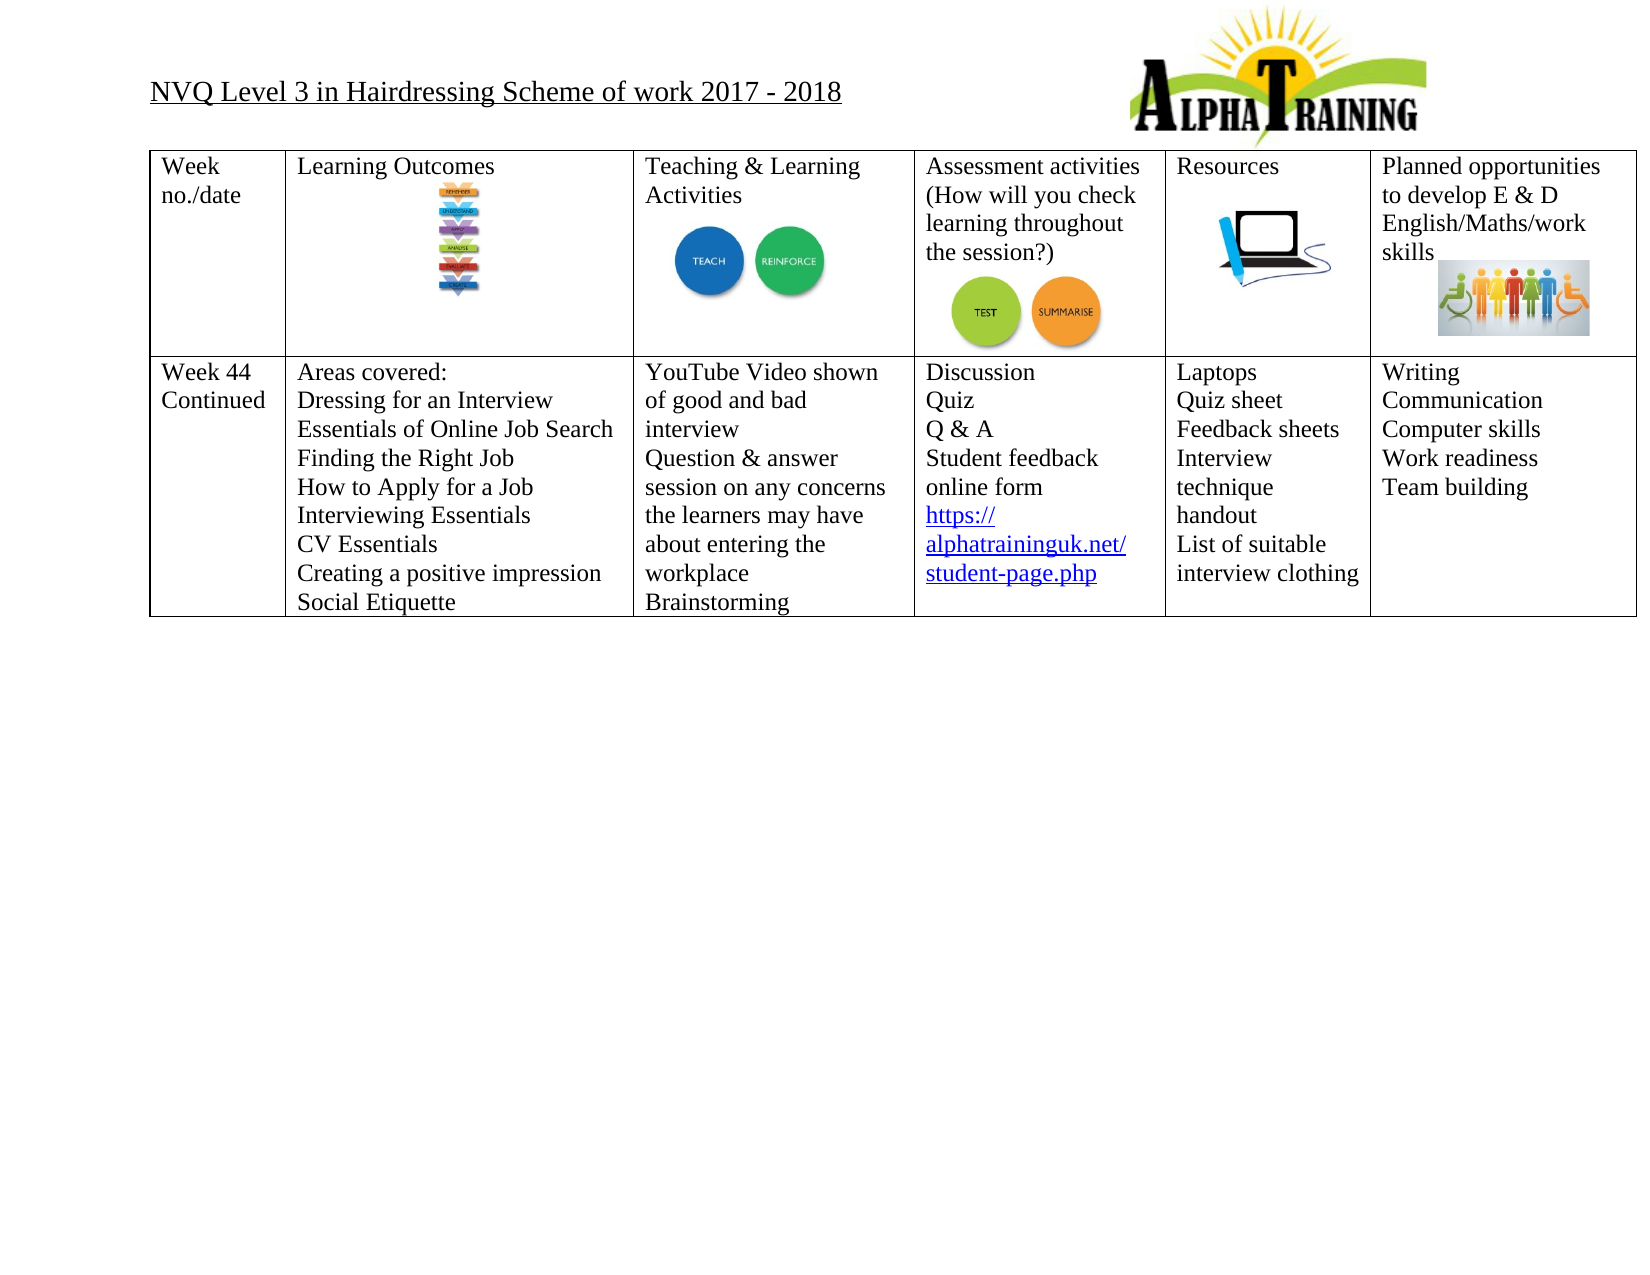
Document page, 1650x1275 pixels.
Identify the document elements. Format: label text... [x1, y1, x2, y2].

table_cell Planned opportunities to develop E & D English/Maths/work skills [1371, 151, 1636, 356]
table_cell Resources [1166, 151, 1370, 356]
table_cell Learning Outcomes [286, 151, 633, 356]
table_cell Assessment activities (How will you check learning throughout the session?) [915, 151, 1165, 356]
table_cell Writing Communication Computer skills Work readiness Team building [1371, 357, 1636, 616]
table_cell Areas covered: Dressing for an Interview Essentials of Online Job Search Finding the Right Job How to Apply for a Job Interviewing Essentials CV Essentials Creating a positive impression Social Etiquette [286, 357, 633, 616]
table_cell YouTube Video shown of good and bad interview Question & answer session on any concerns the learners may have about entering the workplace Brainstorming [634, 357, 914, 616]
table_cell Week 44 Continued [151, 357, 285, 616]
table_cell Laptops Quiz sheet Feedback sheets Interview technique handout List of suitable interview clothing [1166, 357, 1370, 616]
table_cell Discussion Quiz Q & A Student feedback online form https://alphatraininguk.net/student-page.php [915, 357, 1165, 616]
picture [1129, 0, 1427, 150]
table_cell Teaching & Learning Activities [634, 151, 914, 356]
table_cell Week no./date [151, 151, 285, 356]
